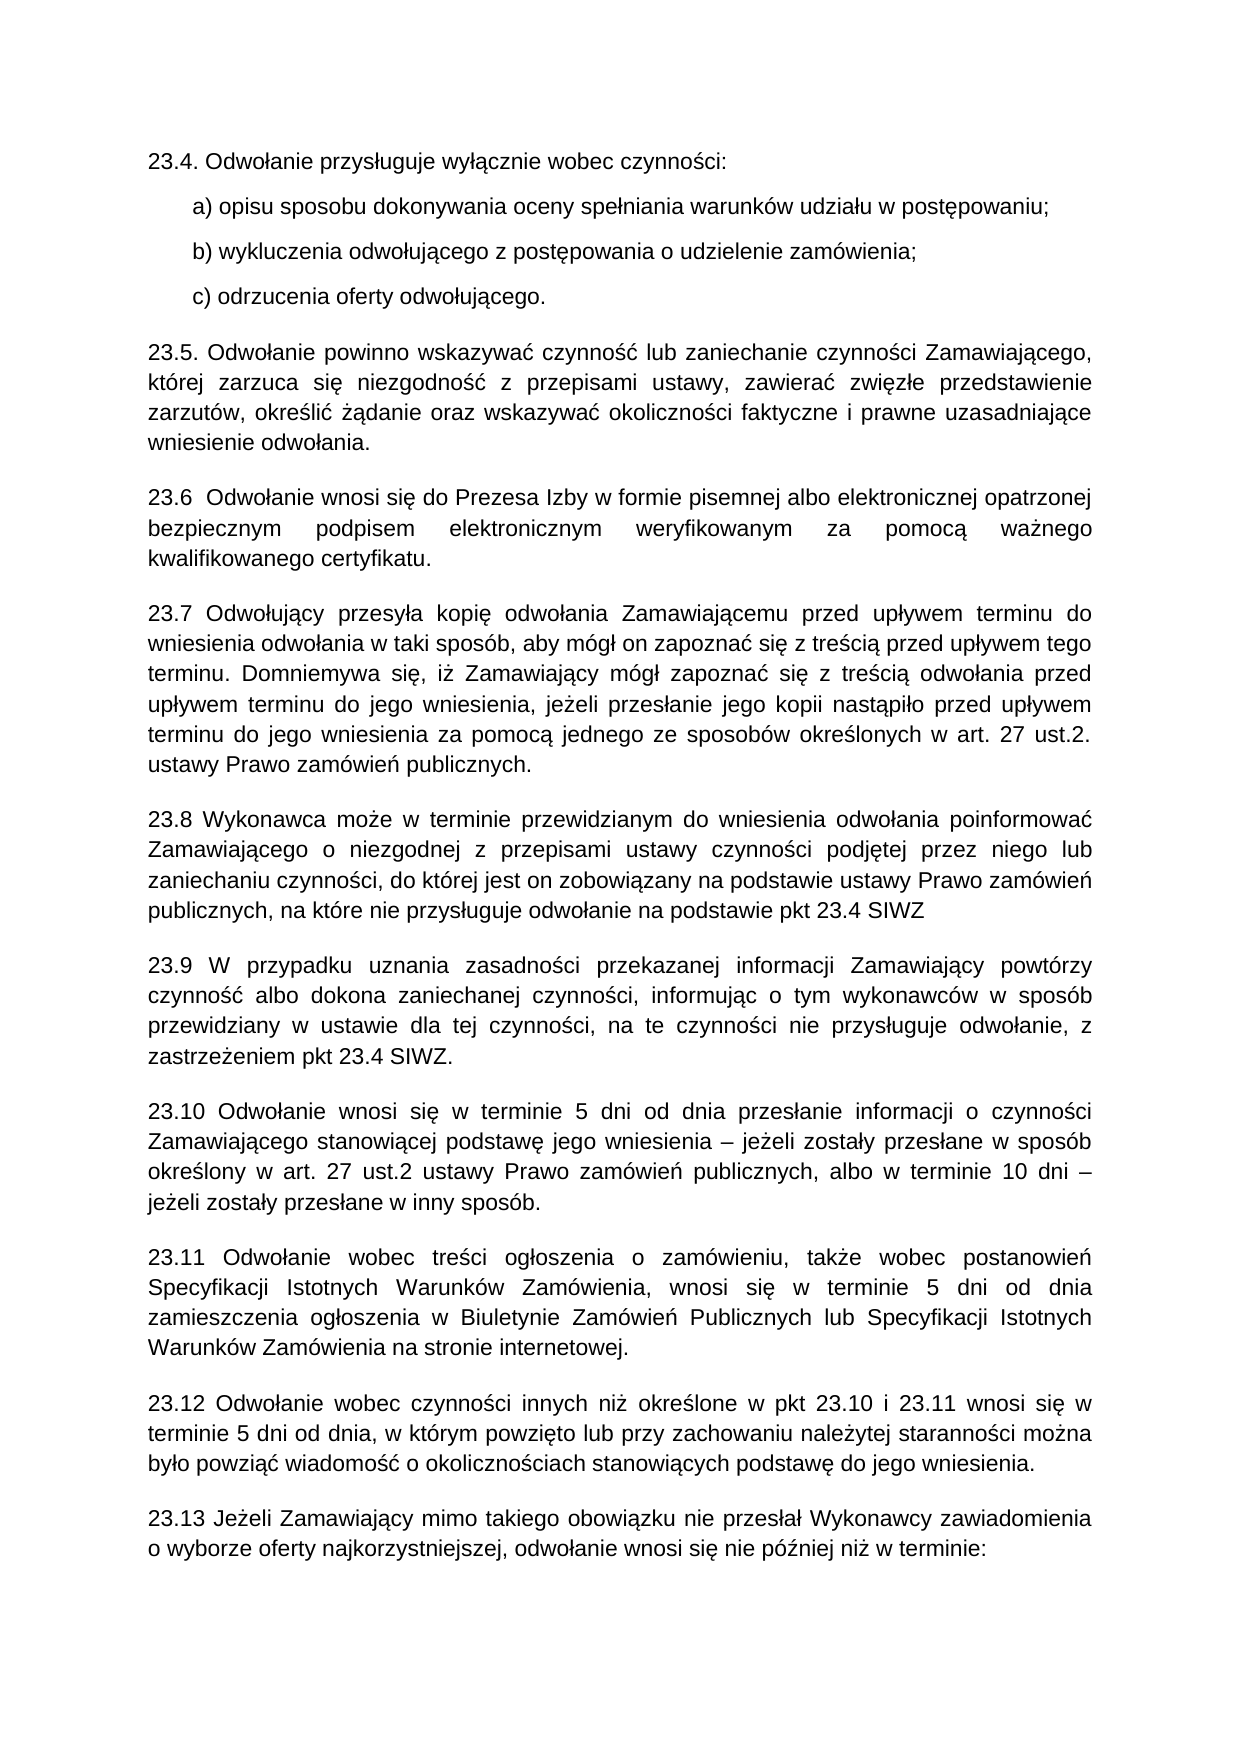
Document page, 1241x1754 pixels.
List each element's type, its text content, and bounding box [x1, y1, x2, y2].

text b) wykluczenia odwołującego z postępowania o udzielenie zamówienia; [192, 238, 1093, 264]
text 23.13 Jeżeli Zamawiający mimo takiego obowiązku nie przesłał Wykonawcy zawiadomienia o wyborze oferty najkorzystniejszej, odwołanie wnosi się nie później niż w terminie: [148, 1505, 1093, 1562]
text 23.4. Odwołanie przysługuje wyłącznie wobec czynności: [148, 148, 1093, 174]
text a) opisu sposobu dokonywania oceny spełniania warunków udziału w postępowaniu; [192, 193, 1093, 219]
text 23.9 W przypadku uznania zasadności przekazanej informacji Zamawiający powtórzy czynność albo dokona zaniechanej czynności, informując o tym wykonawców w sposób przewidziany w ustawie dla tej czynności, na te czynności nie przysługuje odwołanie, z zastrzeżeniem pkt 23.4 SIWZ. [148, 952, 1093, 1069]
text 23.8 Wykonawca może w terminie przewidzianym do wniesienia odwołania poinformować Zamawiającego o niezgodnej z przepisami ustawy czynności podjętej przez niego lub zaniechaniu czynności, do której jest on zobowiązany na podstawie ustawy Prawo zamówień publicznych, na które nie przysługuje odwołanie na podstawie pkt 23.4 SIWZ [148, 806, 1093, 923]
text 23.7 Odwołujący przesyła kopię odwołania Zamawiającemu przed upływem terminu do wniesienia odwołania w taki sposób, aby mógł on zapoznać się z treścią przed upływem tego terminu. Domniemywa się, iż Zamawiający mógł zapoznać się z treścią odwołania przed upływem terminu do jego wniesienia, jeżeli przesłanie jego kopii nastąpiło przed upływem terminu do jego wniesienia za pomocą jednego ze sposobów określonych w art. 27 ust.2. ustawy Prawo zamówień publicznych. [148, 600, 1093, 777]
text c) odrzucenia oferty odwołującego. [192, 283, 1093, 310]
text 23.5. Odwołanie powinno wskazywać czynność lub zaniechanie czynności Zamawiającego, której zarzuca się niezgodność z przepisami ustawy, zawierać zwięzłe przedstawienie zarzutów, określić żądanie oraz wskazywać okoliczności faktyczne i prawne uzasadniające wniesienie odwołania. [148, 338, 1093, 456]
text 23.10 Odwołanie wnosi się w terminie 5 dni od dnia przesłanie informacji o czynności Zamawiającego stanowiącej podstawę jego wniesienia – jeżeli zostały przesłane w sposób określony w art. 27 ust.2 ustawy Prawo zamówień publicznych, albo w terminie 10 dni – jeżeli zostały przesłane w inny sposób. [148, 1098, 1093, 1215]
text 23.6 Odwołanie wnosi się do Prezesa Izby w formie pisemnej albo elektronicznej opatrzonej bezpiecznym podpisem elektronicznym weryfikowanym za pomocą ważnego kwalifikowanego certyfikatu. [148, 484, 1093, 571]
text 23.12 Odwołanie wobec czynności innych niż określone w pkt 23.10 i 23.11 wnosi się w terminie 5 dni od dnia, w którym powzięto lub przy zachowaniu należytej staranności można było powziąć wiadomość o okolicznościach stanowiących podstawę do jego wniesienia. [148, 1389, 1093, 1476]
text 23.11 Odwołanie wobec treści ogłoszenia o zamówieniu, także wobec postanowień Specyfikacji Istotnych Warunków Zamówienia, wnosi się w terminie 5 dni od dnia zamieszczenia ogłoszenia w Biuletynie Zamówień Publicznych lub Specyfikacji Istotnych Warunków Zamówienia na stronie internetowej. [148, 1244, 1093, 1361]
